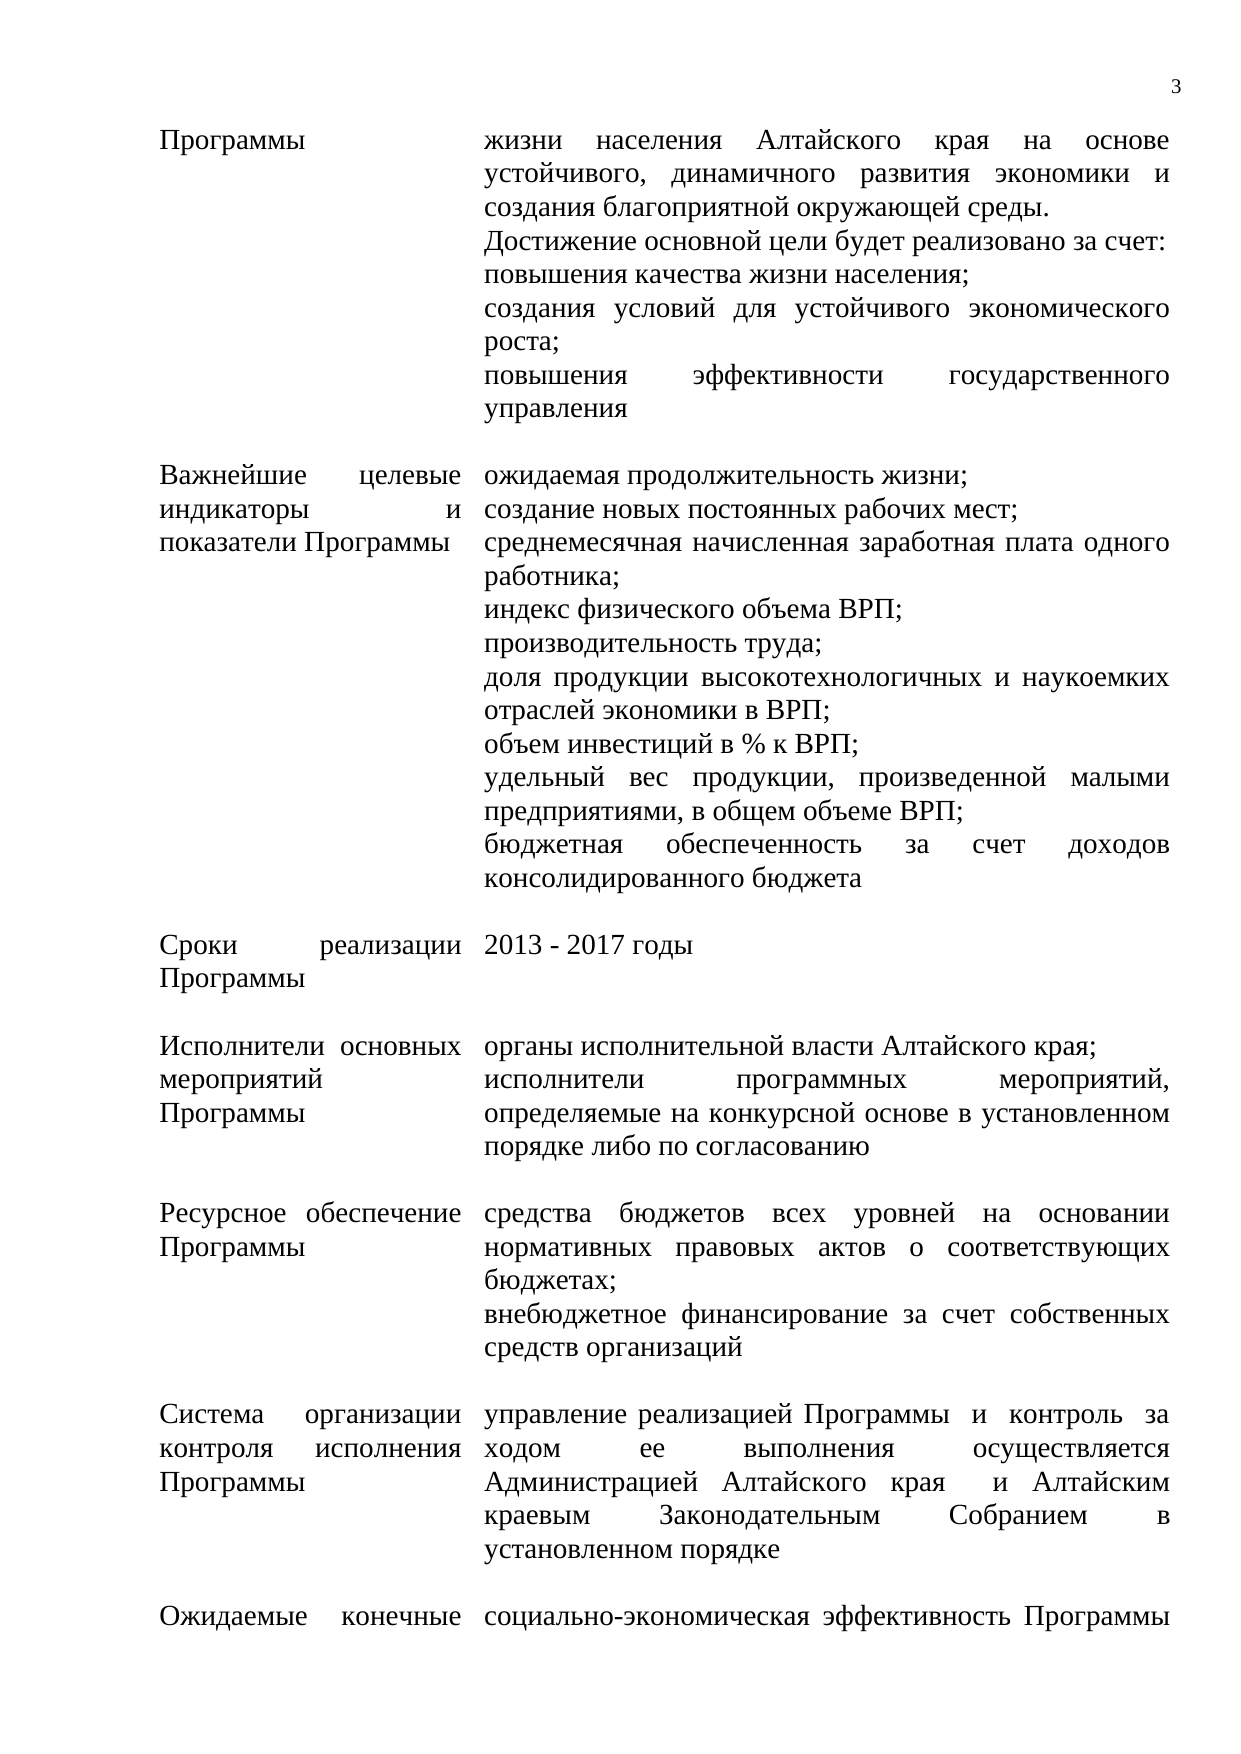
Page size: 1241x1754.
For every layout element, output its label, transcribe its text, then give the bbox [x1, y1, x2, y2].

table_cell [473, 1564, 1181, 1631]
table_cell органы исполнительной власти Алтайского края; исполнители программных мероприятий, определяемые на конкурсной основе в установленном порядке либо по согласованию [473, 994, 1181, 1162]
table_cell Сроки реализации Программы [148, 894, 473, 994]
table_cell 2013 - 2017 годы [473, 894, 1181, 994]
table_cell средства бюджетов всех уровней на основании нормативных правовых актов о соответствующих бюджетах; внебюджетное финансирование за счет собственных средств организаций [473, 1162, 1181, 1363]
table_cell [148, 1564, 473, 1631]
table_cell ожидаемая продолжительность жизни; создание новых постоянных рабочих мест; среднемесячная начисленная заработная плата одного работника; индекс физического объема ВРП; производительность труда; доля продукции высокотехнологичных и наукоемких отраслей экономики в ВРП; объем инвестиций в % к ВРП; удельный вес продукции, произведенной малыми предприятиями, в общем объеме ВРП; бюджетная обеспеченность за счет доходов консолидированного бюджета [473, 424, 1181, 893]
table_cell Исполнители основных мероприятий Программы [148, 994, 473, 1162]
table_cell управление реализацией Программы и контроль за ходом ее выполнения осуществляется Администрацией Алтайского края и Алтайским краевым Законодательным Собранием в установленном порядке [473, 1363, 1181, 1564]
table_cell Система организации контроля исполнения Программы [148, 1363, 473, 1564]
table_cell Важнейшие целевые индикаторы и показатели Программы [148, 424, 473, 893]
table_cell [148, 122, 473, 424]
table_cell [473, 122, 1181, 424]
table_cell Ресурсное обеспечение Программы [148, 1162, 473, 1363]
